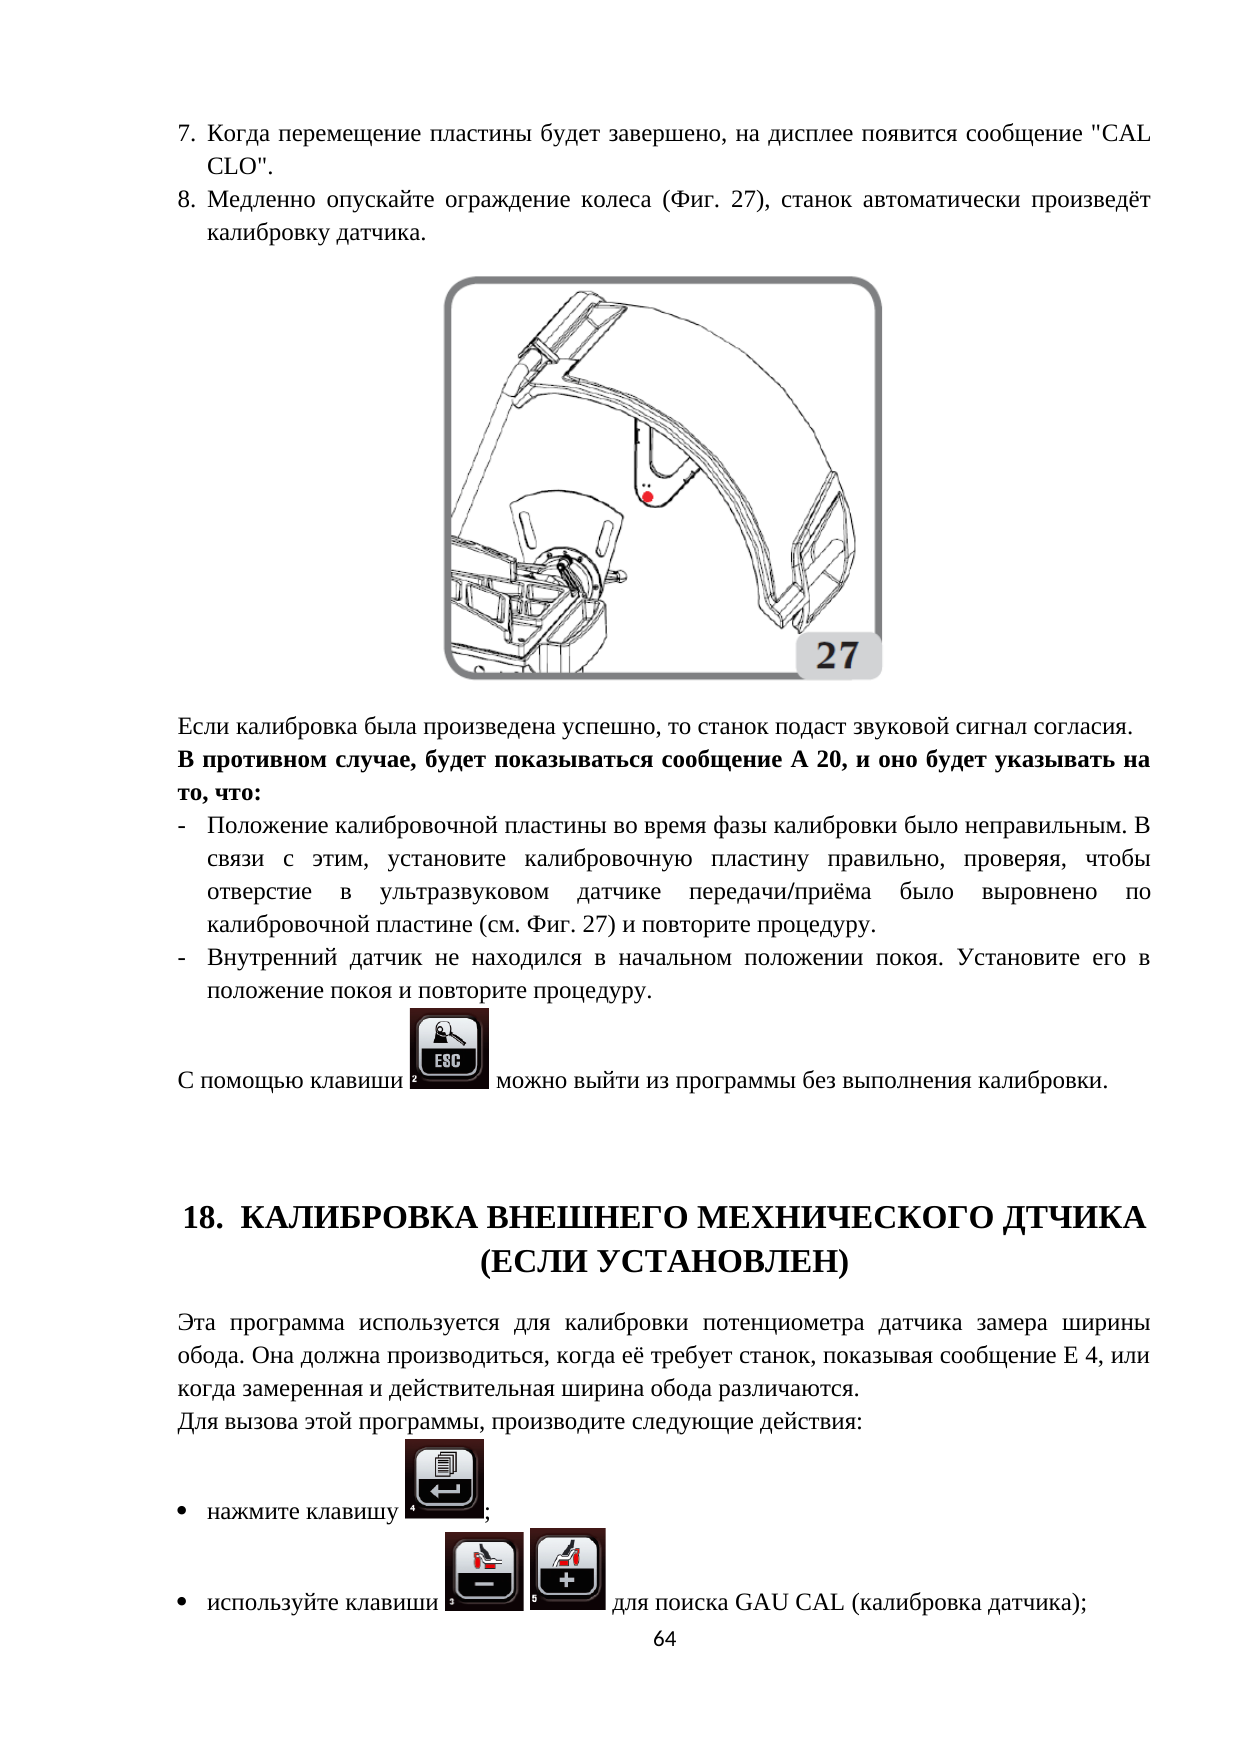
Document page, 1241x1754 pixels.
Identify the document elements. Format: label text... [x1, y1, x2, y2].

text используйте клавиши для поиска GAU CAL (калибровка датчика); [177, 1529, 1152, 1616]
text В противном случае, будет показываться сообщение А 20, и оно будет указывать на то, что: [177, 744, 1152, 806]
text Для вызова этой программы, производите следующие действия: [177, 1406, 1152, 1435]
picture [438, 272, 891, 685]
text 18. КАЛИБРОВКА ВНЕШНЕГО МЕХНИЧЕСКОГО ДТЧИКА (ЕСЛИ УСТАНОВЛЕН) [177, 1197, 1152, 1279]
text С помощью клавиши можно выйти из программы без выполнения калибровки. [177, 1008, 1152, 1093]
picture [405, 1439, 484, 1519]
picture [530, 1528, 606, 1611]
picture [444, 1531, 524, 1611]
text - Положение калибровочной пластины во время фазы калибровки было неправильным. В связи с этим, установите калибровочную пластину правильно, проверяя, чтобы отверстие в ультразвуковом датчике передачи/приёма было выровнено по калибровочной пластине (см. Фиг. 27) и повторите процедуру. [177, 810, 1152, 938]
text нажмите клавишу ; [177, 1439, 1152, 1524]
text - Внутренний датчик не находился в начальном положении покоя. Установите его в положение покоя и повторите процедуру. [177, 942, 1152, 1004]
text 7. Когда перемещение пластины будет завершено, на дисплее появится сообщение "CAL CLO". [177, 118, 1152, 180]
text Эта программа используется для калибровки потенциометра датчика замера ширины обода. Она должна производиться, когда её требует станок, показывая сообщение Е 4, или когда замеренная и действительная ширина обода различаются. [177, 1307, 1152, 1402]
text 8. Медленно опускайте ограждение колеса (Фиг. 27), станок автоматически произведёт калибровку датчика. [177, 184, 1152, 246]
picture [409, 1008, 490, 1089]
text Если калибровка была произведена успешно, то станок подаст звуковой сигнал согласия. [177, 711, 1152, 740]
